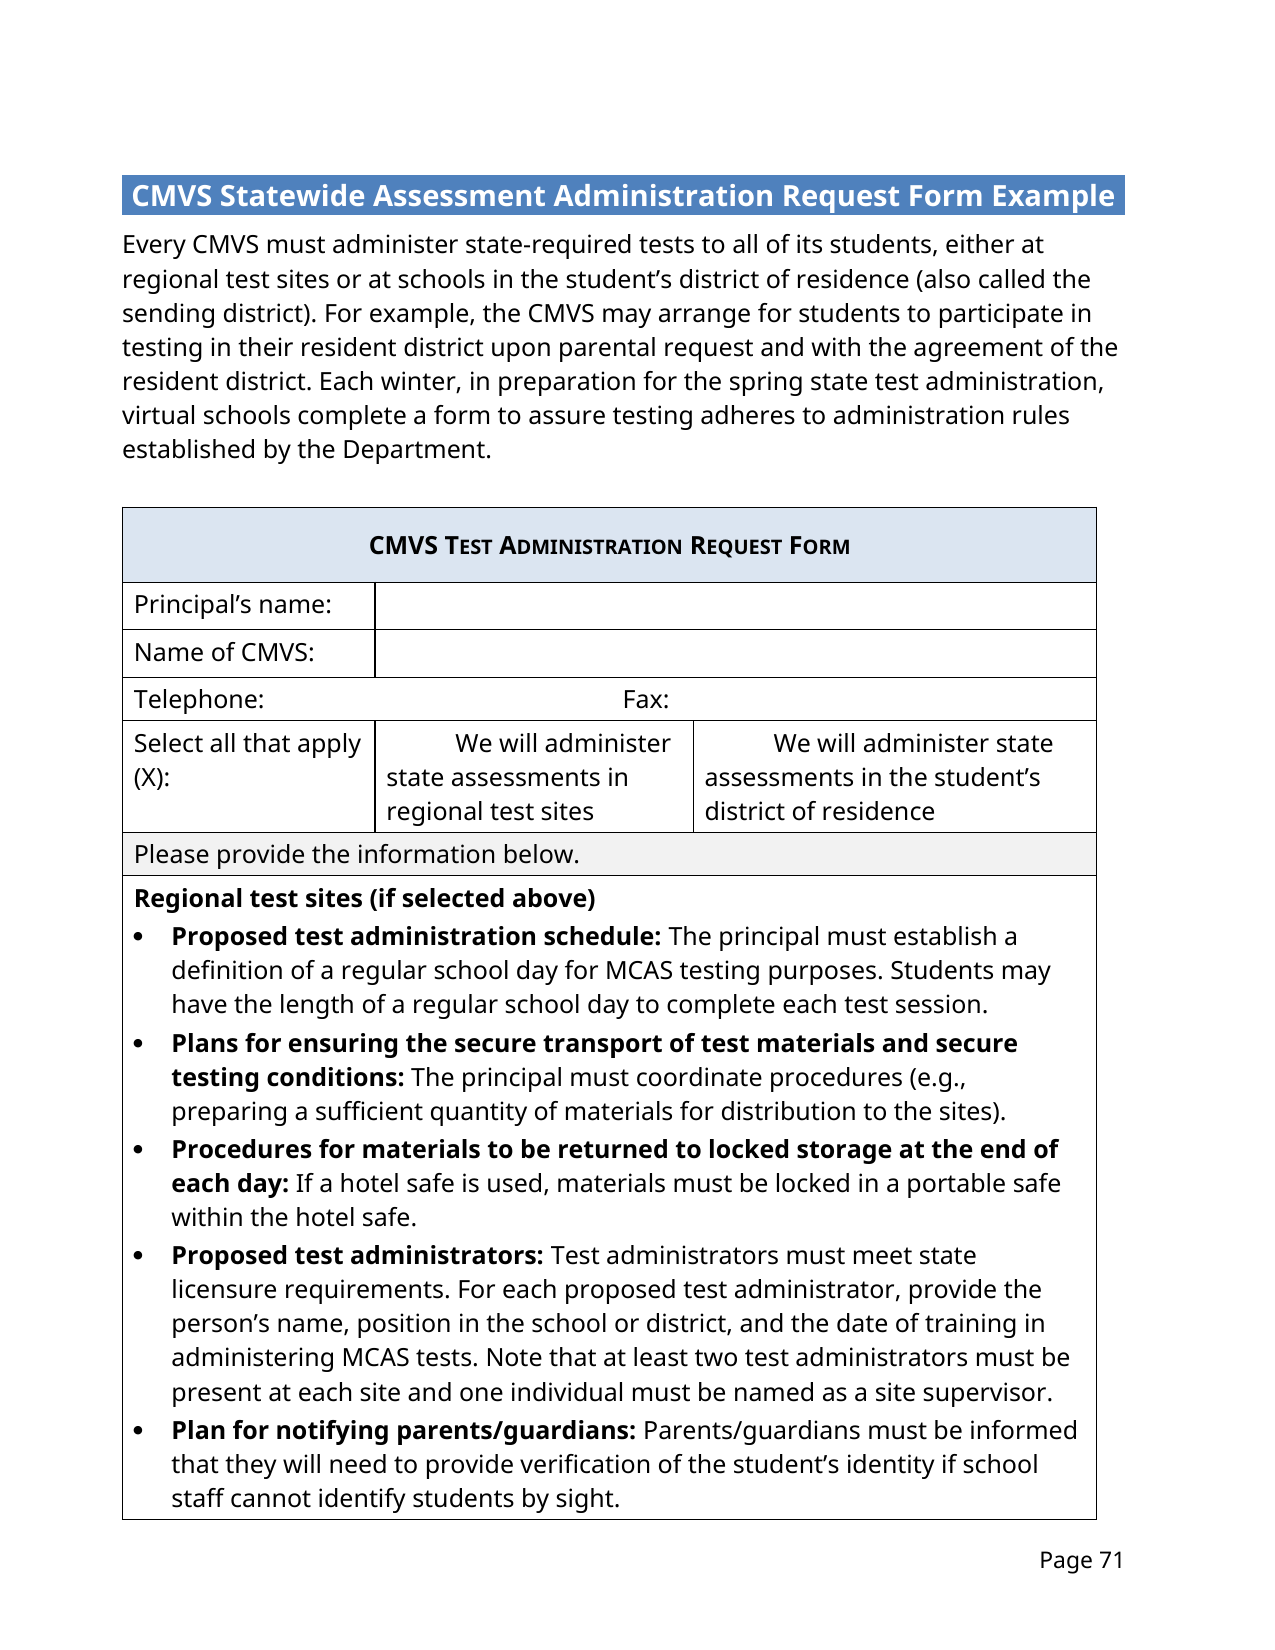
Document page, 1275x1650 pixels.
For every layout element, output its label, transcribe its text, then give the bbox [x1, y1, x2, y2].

table_cell Please provide the information below. [123, 833, 1096, 875]
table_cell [123, 876, 1096, 1519]
table_cell Name of CMVS: [123, 630, 374, 677]
subtitle CMVS Statewide Assessment Administration Request Form Example [122, 175, 1125, 215]
table_cell Fax: [611, 678, 1096, 720]
table_cell [376, 630, 1096, 677]
table_cell We will administer state assessments in the student’s district of residence [694, 721, 1096, 832]
text Every CMVS must administer state-required tests to all of its students, either at regional test sites or at schools in the student’s district of residence (also called the sending district). For example, the CMVS may arrange for students to participate in testing in their resident district upon parental request and with the agreement of the resident district. Each winter, in preparation for the spring state test administration, virtual schools complete a form to assure testing adheres to administration rules established by the Department. [122, 227, 1125, 466]
table_cell [376, 583, 1096, 629]
table_cell Telephone: [123, 678, 611, 720]
table_cell Principal’s name: [123, 583, 374, 629]
table_header CMVS Test Administration Request Form [123, 508, 1096, 582]
table_cell We will administer state assessments in regional test sites [376, 721, 693, 832]
table_cell Select all that apply (X): [123, 721, 374, 832]
